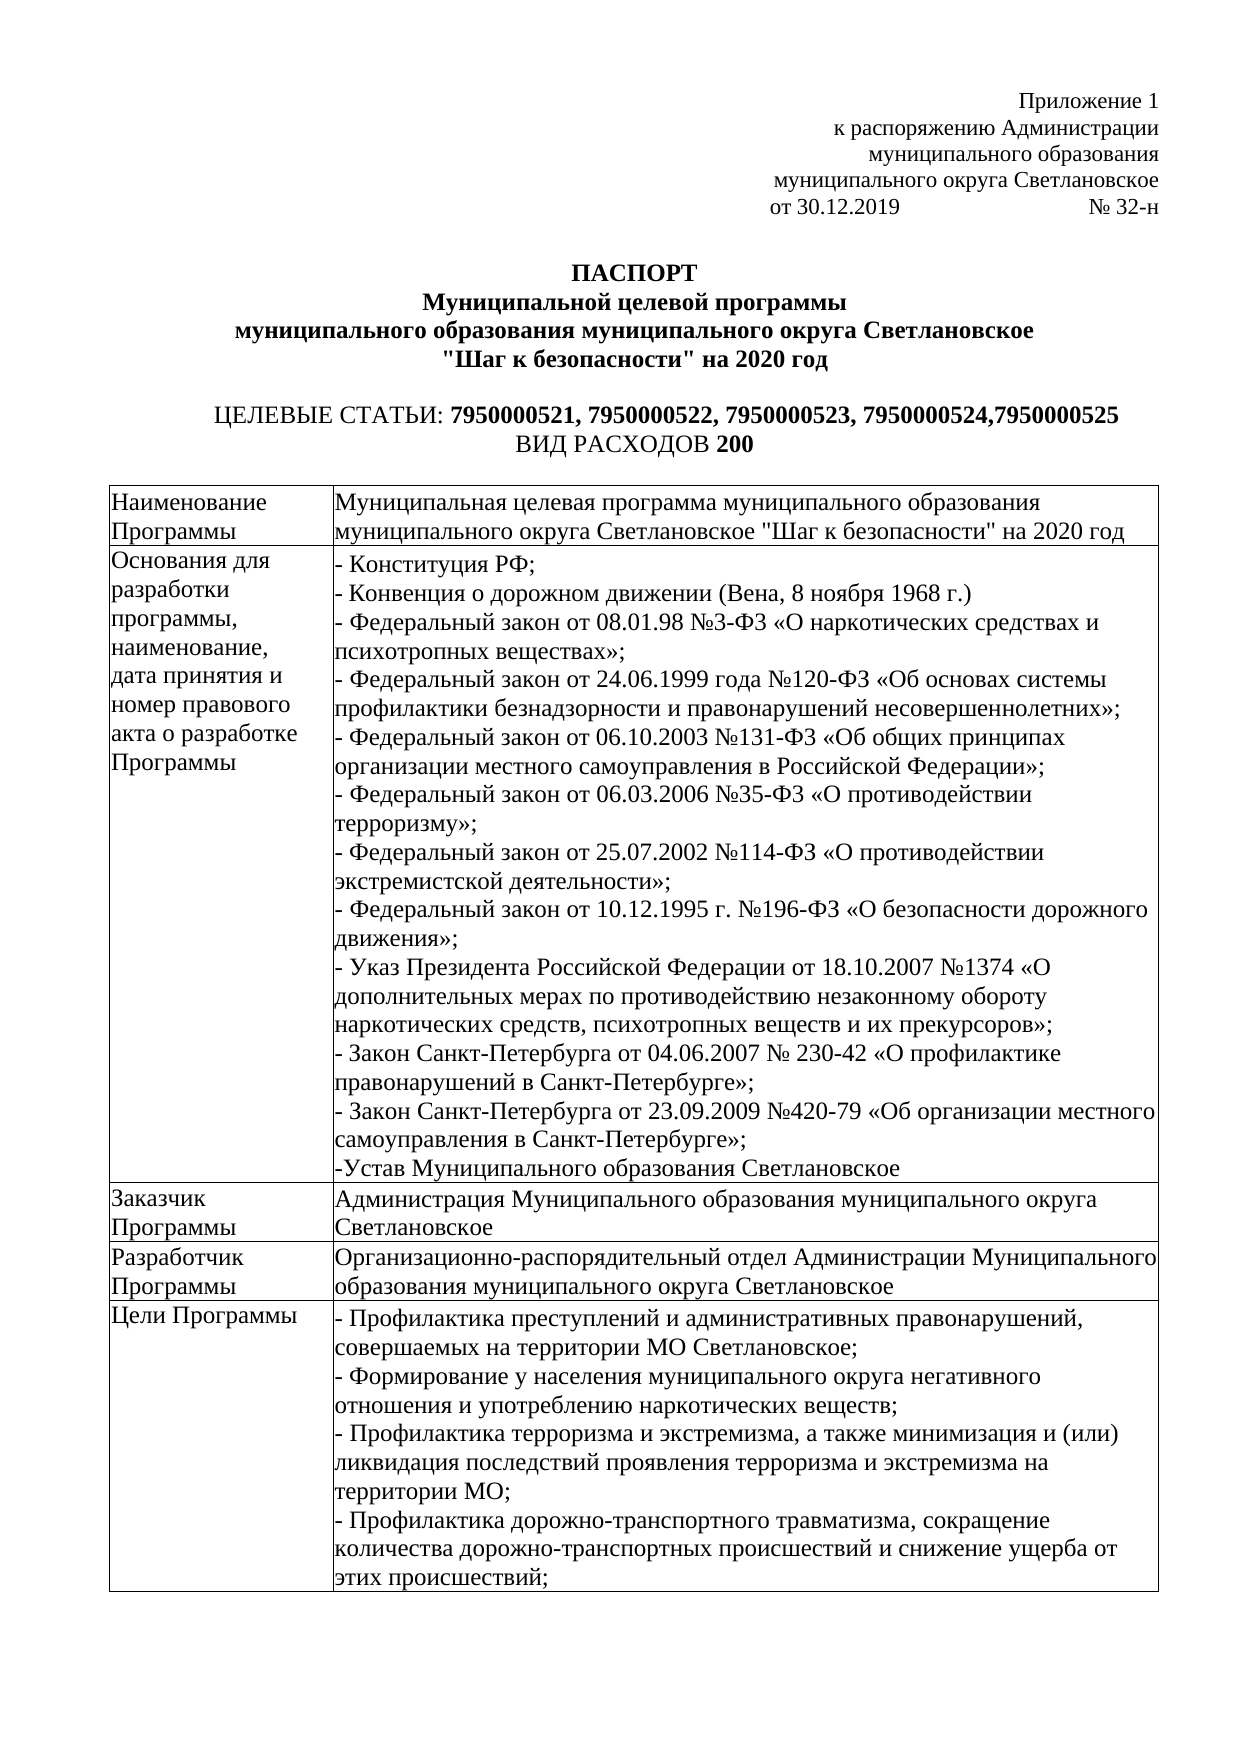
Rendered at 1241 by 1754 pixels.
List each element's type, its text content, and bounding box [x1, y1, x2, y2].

table_cell Администрация Муниципального образования муниципального округа Светлановское [334, 1183, 1158, 1241]
text ВИД РАСХОДОВ 200 [109, 429, 1159, 457]
table_cell Конституция РФ; Конвенция о дорожном движении (Вена, 8 ноября 1968 г.) Федеральный закон от 08.01.98 №3-Ф3 «О наркотических средствах и психотропных веществах»; Федеральный закон от 24.06.1999 года №120-ФЗ «Об основах системы профилактики безнадзорности и правонарушений несовершеннолетних»; Федеральный закон от 06.10.2003 №131-Ф3 «Об общих принципах организации местного самоуправления в Российской Федерации»; Федеральный закон от 06.03.2006 №35-Ф3 «О противодействии терроризму»; Федеральный закон от 25.07.2002 №114-ФЗ «О противодействии экстремистской деятельности»; Федеральный закон от 10.12.1995 г. №196-ФЗ «О безопасности дорожного движения»; Указ Президента Российской Федерации от 18.10.2007 №1374 «О дополнительных мерах по противодействию незаконному обороту наркотических средств, психотропных веществ и их прекурсоров»; Закон Санкт-Петербурга от 04.06.2007 № 230-42 «О профилактике правонарушений в Санкт-Петербурге»; Закон Санкт-Петербурга от 23.09.2009 №420-79 «Об организации местного самоуправления в Санкт-Петербурге»; -Устав Муниципального образования Светлановское [334, 546, 1158, 1182]
table_cell Организационно-распорядительный отдел Администрации Муниципального образования муниципального округа Светлановское [334, 1242, 1158, 1299]
text к распоряжению Администрации [744, 114, 1159, 140]
table_cell Основания для разработки программы, наименование, дата принятия и номер правового акта о разработке Программы [110, 546, 333, 1182]
table_cell Профилактика преступлений и административных правонарушений, совершаемых на территории МО Светлановское; Формирование у населения муниципального округа негативного отношения и употреблению наркотических веществ; Профилактика терроризма и экстремизма, а также минимизация и (или) ликвидация последствий проявления терроризма и экстремизма на территории МО; Профилактика дорожно-транспортного травматизма, сокращение количества дорожно-транспортных происшествий и снижение ущерба от этих происшествий; [334, 1301, 1158, 1591]
table_cell Цели Программы [110, 1301, 333, 1591]
text муниципального образования [744, 140, 1159, 166]
table_cell Разработчик Программы [110, 1242, 333, 1299]
table_header Муниципальная целевая программа муниципального образования муниципального округа Светлановское "Шаг к безопасности" на 2020 год [334, 486, 1158, 544]
text от 30.12.2019 № 32-н [744, 193, 1159, 219]
text муниципального округа Светлановское [744, 166, 1159, 193]
text Приложение 1 [744, 87, 1159, 114]
text Муниципальной целевой программы муниципального образования муниципального округа Светлановское "Шаг к безопасности" на 2020 год [109, 287, 1159, 373]
text ПАСПОРТ [109, 258, 1159, 287]
table_cell Заказчик Программы [110, 1183, 333, 1241]
table_header Наименование Программы [110, 486, 333, 544]
text ЦЕЛЕВЫЕ СТАТЬИ: 7950000521, 7950000522, 7950000523, 7950000524,7950000525 [109, 400, 1159, 429]
